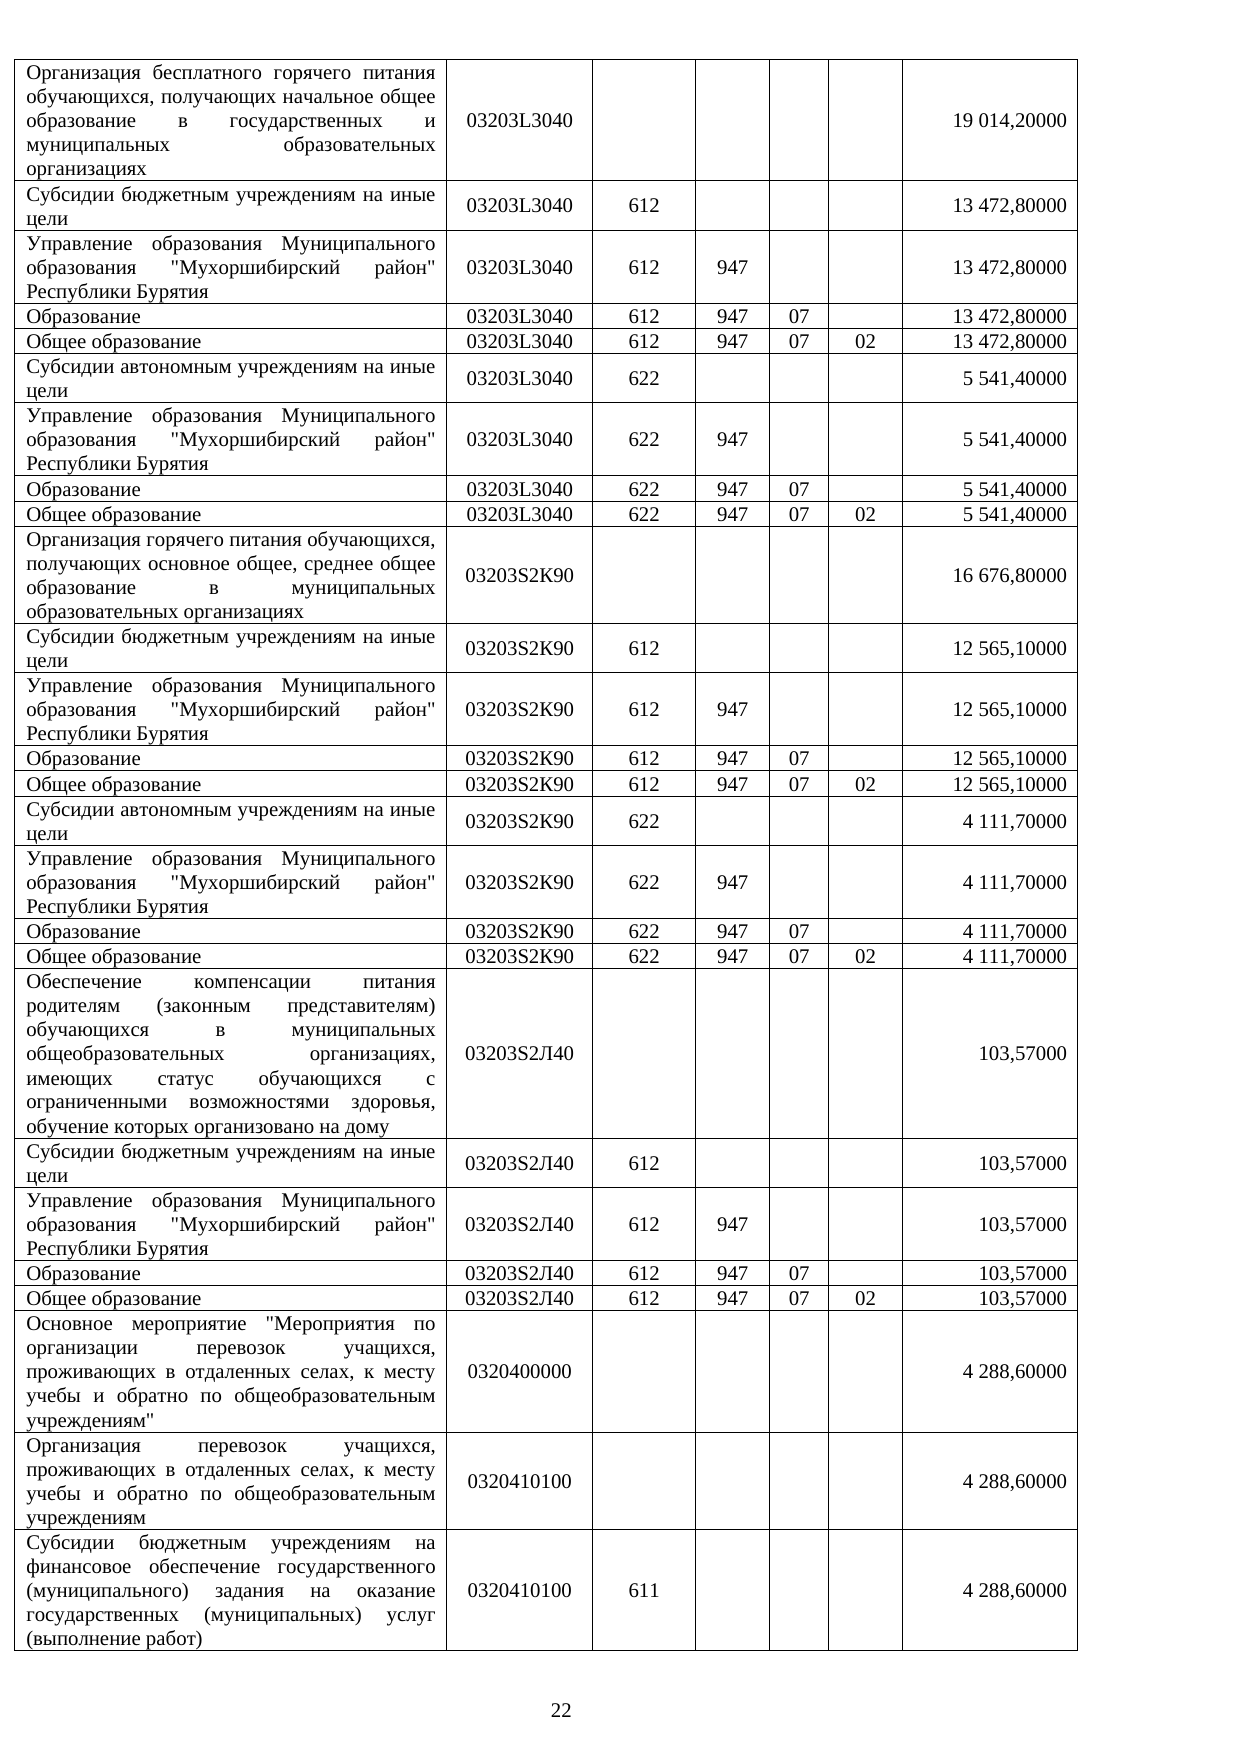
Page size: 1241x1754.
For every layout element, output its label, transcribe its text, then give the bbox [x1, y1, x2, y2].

table_cell Субсидии бюджетным учреждениям на иные цели [15, 1139, 446, 1187]
table_cell 07 [770, 476, 828, 501]
table_cell Общее образование [15, 944, 446, 968]
table_cell 612 [593, 304, 695, 328]
table_cell [829, 1139, 902, 1187]
table_cell 4 111,70000 [903, 797, 1077, 845]
table_cell [770, 624, 828, 672]
table_cell Субсидии автономным учреждениям на иные цели [15, 797, 446, 845]
table_cell 4 288,60000 [903, 1530, 1077, 1650]
table_cell 612 [593, 746, 695, 770]
table_cell [829, 624, 902, 672]
table_cell 0320410100 [447, 1530, 592, 1650]
table_cell [829, 919, 902, 943]
table_cell 07 [770, 746, 828, 770]
table_cell [770, 673, 828, 745]
table_cell Основное мероприятие "Мероприятия по организации перевозок учащихся, проживающих в отдаленных селах, к месту учебы и обратно по общеобразовательным учреждениям" [15, 1311, 446, 1432]
table_cell [770, 403, 828, 475]
table_cell [696, 1433, 769, 1529]
table_cell [829, 1530, 902, 1650]
table_cell 612 [593, 1286, 695, 1310]
table_cell [770, 231, 828, 303]
table_cell 947 [696, 329, 769, 353]
table_cell 03203S2К90 [447, 919, 592, 943]
table_cell 947 [696, 231, 769, 303]
table_cell 03203S2К90 [447, 746, 592, 770]
table_cell [696, 181, 769, 229]
table_cell [829, 1311, 902, 1432]
table_cell 947 [696, 1261, 769, 1285]
table_cell [593, 1433, 695, 1529]
table_cell 947 [696, 304, 769, 328]
table_cell 03203S2К90 [447, 673, 592, 745]
table_cell [829, 1261, 902, 1285]
table_cell [829, 797, 902, 845]
table_cell 612 [593, 1261, 695, 1285]
table_cell 13 472,80000 [903, 329, 1077, 353]
table_cell 103,57000 [903, 1139, 1077, 1187]
table_cell 19 014,20000 [903, 60, 1077, 180]
table_cell 947 [696, 846, 769, 918]
table_cell 622 [593, 502, 695, 526]
table_cell 03203L3040 [447, 60, 592, 180]
table_cell 03203S2Л40 [447, 969, 592, 1138]
table_cell 03203S2К90 [447, 527, 592, 623]
table_cell 03203S2К90 [447, 846, 592, 918]
table_cell [696, 797, 769, 845]
table_cell 612 [593, 329, 695, 353]
table_cell Субсидии бюджетным учреждениям на иные цели [15, 181, 446, 229]
table_cell Образование [15, 746, 446, 770]
table_cell 622 [593, 797, 695, 845]
table_cell [770, 60, 828, 180]
table_cell Общее образование [15, 1286, 446, 1310]
table_cell [829, 231, 902, 303]
table_cell 947 [696, 746, 769, 770]
table_cell [770, 1530, 828, 1650]
table_cell [770, 797, 828, 845]
table_cell [696, 1139, 769, 1187]
table_cell 947 [696, 771, 769, 796]
table_cell 13 472,80000 [903, 181, 1077, 229]
table_cell 03203S2Л40 [447, 1261, 592, 1285]
table_cell Управление образования Муниципального образования "Мухоршибирский район" Республики Бурятия [15, 403, 446, 475]
table_cell 03203S2К90 [447, 771, 592, 796]
table_cell 622 [593, 919, 695, 943]
table_cell 947 [696, 673, 769, 745]
table_cell Организация бесплатного горячего питания обучающихся, получающих начальное общее образование в государственных и муниципальных образовательных организациях [15, 60, 446, 180]
table_cell Управление образования Муниципального образования "Мухоршибирский район" Республики Бурятия [15, 1188, 446, 1260]
table_cell Общее образование [15, 329, 446, 353]
table_cell 07 [770, 1286, 828, 1310]
table_cell 4 111,70000 [903, 846, 1077, 918]
table_cell [829, 1433, 902, 1529]
table_cell 622 [593, 476, 695, 501]
table_cell 12 565,10000 [903, 624, 1077, 672]
table_cell [770, 1311, 828, 1432]
table_cell 03203S2Л40 [447, 1286, 592, 1310]
table_cell 03203L3040 [447, 354, 592, 402]
table_cell [593, 60, 695, 180]
table_cell 103,57000 [903, 969, 1077, 1138]
table_cell 947 [696, 1286, 769, 1310]
table_cell 947 [696, 919, 769, 943]
table_cell 03203S2Л40 [447, 1188, 592, 1260]
table_cell [696, 969, 769, 1138]
table_cell [696, 354, 769, 402]
table_cell [829, 354, 902, 402]
table_cell 07 [770, 1261, 828, 1285]
table_cell 5 541,40000 [903, 502, 1077, 526]
table_cell Организация горячего питания обучающихся, получающих основное общее, среднее общее образование в муниципальных образовательных организациях [15, 527, 446, 623]
table_cell 03203S2К90 [447, 797, 592, 845]
table_cell 4 111,70000 [903, 919, 1077, 943]
table_cell 612 [593, 181, 695, 229]
table_cell [829, 181, 902, 229]
table_cell 947 [696, 476, 769, 501]
table_cell [593, 527, 695, 623]
table_cell 03203L3040 [447, 181, 592, 229]
table_cell [770, 181, 828, 229]
table_cell 947 [696, 1188, 769, 1260]
table_cell 02 [829, 502, 902, 526]
table_cell 622 [593, 354, 695, 402]
table_cell Общее образование [15, 771, 446, 796]
table_cell 947 [696, 944, 769, 968]
table_cell 622 [593, 403, 695, 475]
table_cell [829, 527, 902, 623]
table_cell 03203L3040 [447, 231, 592, 303]
table_cell Организация перевозок учащихся, проживающих в отдаленных селах, к месту учебы и обратно по общеобразовательным учреждениям [15, 1433, 446, 1529]
table_cell 07 [770, 329, 828, 353]
table_cell 07 [770, 304, 828, 328]
table_cell 16 676,80000 [903, 527, 1077, 623]
table_cell Образование [15, 1261, 446, 1285]
table_cell 07 [770, 944, 828, 968]
table_cell Образование [15, 476, 446, 501]
table_cell 03203S2К90 [447, 624, 592, 672]
table_cell Управление образования Муниципального образования "Мухоршибирский район" Республики Бурятия [15, 231, 446, 303]
table_cell 13 472,80000 [903, 304, 1077, 328]
table_cell 103,57000 [903, 1188, 1077, 1260]
table_cell 612 [593, 624, 695, 672]
table_cell [770, 354, 828, 402]
table_cell 612 [593, 231, 695, 303]
table_cell 0320410100 [447, 1433, 592, 1529]
table_cell 5 541,40000 [903, 403, 1077, 475]
table_cell 4 288,60000 [903, 1311, 1077, 1432]
table_cell 12 565,10000 [903, 673, 1077, 745]
table_cell Образование [15, 304, 446, 328]
table_cell 947 [696, 502, 769, 526]
table_cell 07 [770, 502, 828, 526]
table_cell 02 [829, 944, 902, 968]
table_cell [829, 1188, 902, 1260]
table_cell 02 [829, 1286, 902, 1310]
table_cell [696, 60, 769, 180]
table_cell [593, 1311, 695, 1432]
table_cell 03203L3040 [447, 329, 592, 353]
table_cell [829, 846, 902, 918]
table_cell [829, 969, 902, 1138]
table_cell [696, 1311, 769, 1432]
table_cell 612 [593, 771, 695, 796]
table_cell 612 [593, 673, 695, 745]
table_cell [770, 1139, 828, 1187]
table_cell 02 [829, 329, 902, 353]
table_cell [770, 1188, 828, 1260]
table_cell 4 111,70000 [903, 944, 1077, 968]
table_cell Субсидии бюджетным учреждениям на иные цели [15, 624, 446, 672]
table_cell Обеспечение компенсации питания родителям (законным представителям) обучающихся в муниципальных общеобразовательных организациях, имеющих статус обучающихся с ограниченными возможностями здоровья, обучение которых организовано на дому [15, 969, 446, 1138]
table_cell [829, 476, 902, 501]
table_cell Управление образования Муниципального образования "Мухоршибирский район" Республики Бурятия [15, 846, 446, 918]
table_cell [770, 1433, 828, 1529]
table_cell 03203L3040 [447, 304, 592, 328]
table_cell 0320400000 [447, 1311, 592, 1432]
table_cell 103,57000 [903, 1286, 1077, 1310]
table_cell 07 [770, 919, 828, 943]
table_cell 5 541,40000 [903, 476, 1077, 501]
table_cell 103,57000 [903, 1261, 1077, 1285]
table_cell 03203S2К90 [447, 944, 592, 968]
table_cell 612 [593, 1188, 695, 1260]
table_cell 07 [770, 771, 828, 796]
table_cell 622 [593, 846, 695, 918]
table_cell 5 541,40000 [903, 354, 1077, 402]
table_cell 03203S2Л40 [447, 1139, 592, 1187]
table_cell [696, 527, 769, 623]
table_cell 947 [696, 403, 769, 475]
table_cell [829, 60, 902, 180]
table_cell [696, 1530, 769, 1650]
table_cell 611 [593, 1530, 695, 1650]
table_cell 4 288,60000 [903, 1433, 1077, 1529]
table_cell 612 [593, 1139, 695, 1187]
table_cell Управление образования Муниципального образования "Мухоршибирский район" Республики Бурятия [15, 673, 446, 745]
table_cell 12 565,10000 [903, 771, 1077, 796]
table_cell [829, 403, 902, 475]
table_cell [696, 624, 769, 672]
table_cell 02 [829, 771, 902, 796]
table_cell Общее образование [15, 502, 446, 526]
table_cell 622 [593, 944, 695, 968]
table_cell [829, 673, 902, 745]
table_cell 12 565,10000 [903, 746, 1077, 770]
table_cell Субсидии автономным учреждениям на иные цели [15, 354, 446, 402]
table_cell [770, 969, 828, 1138]
table_cell 03203L3040 [447, 403, 592, 475]
table_cell Образование [15, 919, 446, 943]
table_cell [829, 746, 902, 770]
table_cell [829, 304, 902, 328]
table_cell 13 472,80000 [903, 231, 1077, 303]
table_cell [770, 527, 828, 623]
table_cell [593, 969, 695, 1138]
table_cell 03203L3040 [447, 502, 592, 526]
table_cell 03203L3040 [447, 476, 592, 501]
table_cell [770, 846, 828, 918]
